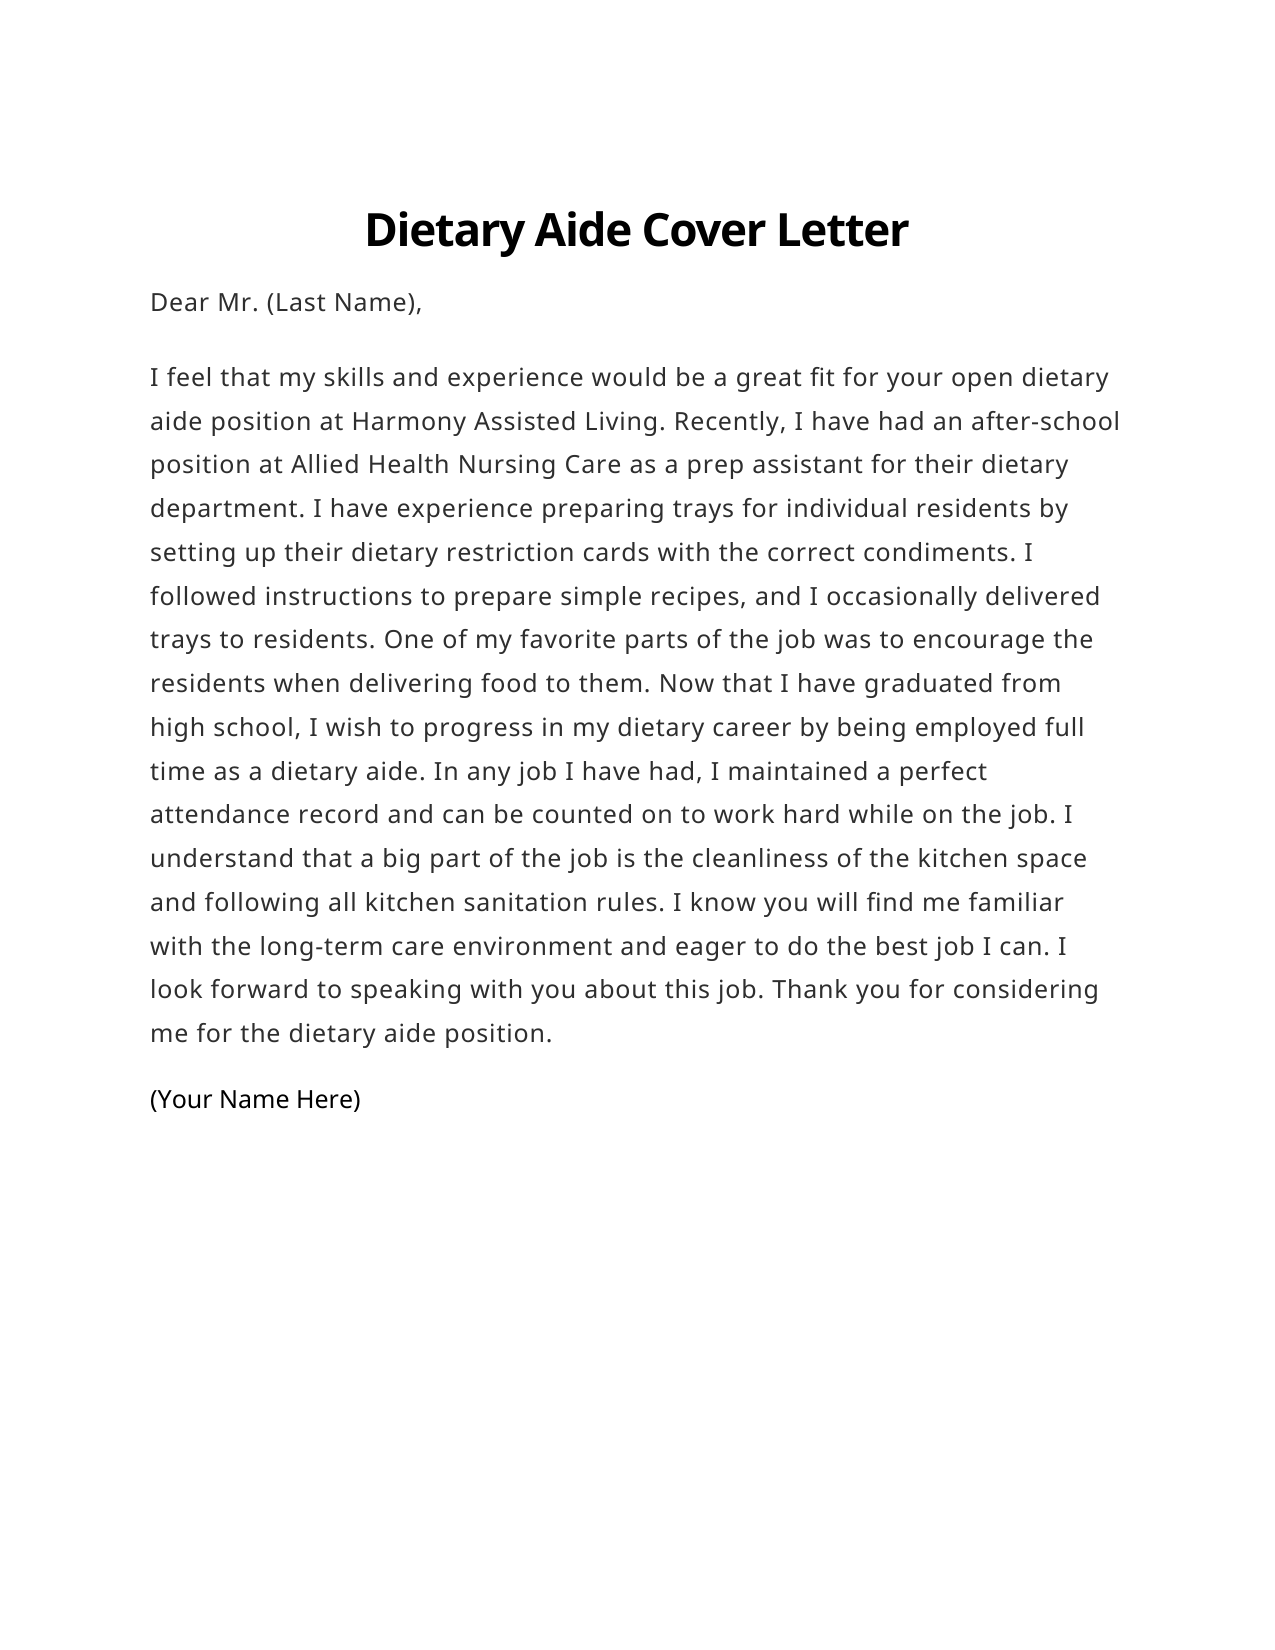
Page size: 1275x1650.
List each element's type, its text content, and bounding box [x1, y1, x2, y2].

text I feel that my skills and experience would be a great fit for your open dietary aide position at Harmony Assisted Living. Recently, I have had an after-school position at Allied Health Nursing Care as a prep assistant for their dietary department. I have experience preparing trays for individual residents by setting up their dietary restriction cards with the correct condiments. I followed instructions to prepare simple recipes, and I occasionally delivered trays to residents. One of my favorite parts of the job was to encourage the residents when delivering food to them. Now that I have graduated from high school, I wish to progress in my dietary career by being employed full time as a dietary aide. In any job I have had, I maintained a perfect attendance record and can be counted on to work hard while on the job. I understand that a big part of the job is the cleanliness of the kitchen space and following all kitchen sanitation rules. I know you will find me familiar with the long-term care environment and eager to do the best job I can. I look forward to speaking with you about this job. Thank you for considering me for the dietary aide position. [150, 350, 1125, 1050]
text Dietary Aide Cover Letter [150, 150, 1125, 259]
text (Your Name Here) [150, 1081, 1125, 1115]
text Dear Mr. (Last Name), [150, 275, 1125, 319]
